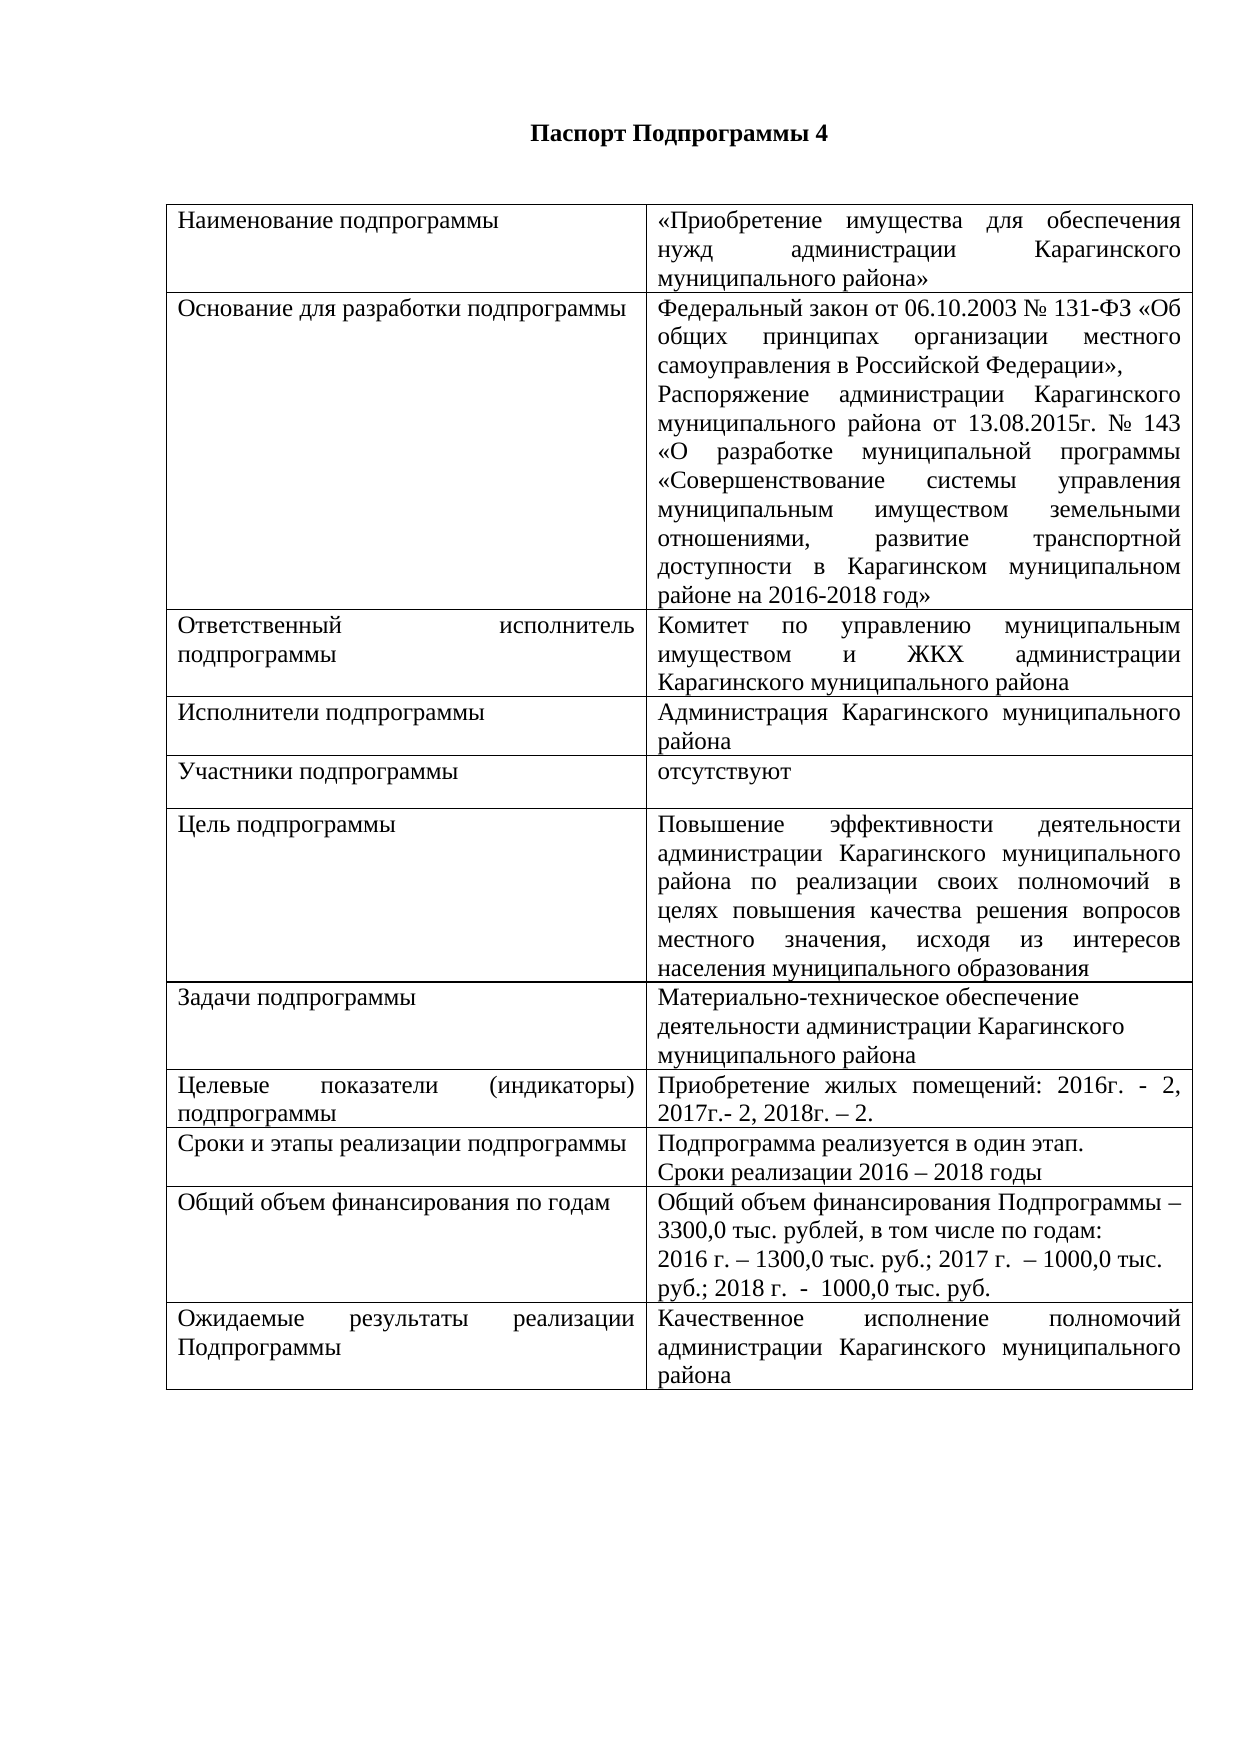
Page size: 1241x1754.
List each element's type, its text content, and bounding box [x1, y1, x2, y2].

table_cell Подпрограмма реализуется в один этап. Сроки реализации 2016 – 2018 годы [647, 1128, 1192, 1186]
table_cell Участники подпрограммы [167, 756, 646, 808]
table_cell отсутствуют [647, 756, 1192, 808]
table_cell Качественное исполнение полномочий администрации Карагинского муниципального района [647, 1303, 1192, 1389]
table_header Наименование подпрограммы [167, 205, 646, 292]
table_cell Федеральный закон от 06.10.2003 № 131-ФЗ «Об общих принципах организации местного самоуправления в Российской Федерации», Распоряжение администрации Карагинского муниципального района от 13.08.2015г. № 143 «О разработке муниципальной программы «Совершенствование системы управления муниципальным имуществом земельными отношениями, развитие транспортной доступности в Карагинском муниципальном районе на 2016-2018 год» [647, 293, 1192, 609]
table_cell Задачи подпрограммы [167, 983, 646, 1069]
table_cell Общий объем финансирования по годам [167, 1187, 646, 1302]
table_cell Ответственный исполнитель подпрограммы [167, 610, 646, 696]
table_cell Основание для разработки подпрограммы [167, 293, 646, 609]
table_cell Приобретение жилых помещений: 2016г. - 2, 2017г.- 2, 2018г. – 2. [647, 1070, 1192, 1127]
table_cell Общий объем финансирования Подпрограммы – 3300,0 тыс. рублей, в том числе по годам: 2016 г. – 1300,0 тыс. руб.; 2017 г. – 1000,0 тыс. руб.; 2018 г. - 1000,0 тыс. руб. [647, 1187, 1192, 1302]
table_cell Комитет по управлению муниципальным имуществом и ЖКХ администрации Карагинского муниципального района [647, 610, 1192, 696]
table_cell Администрация Карагинского муниципального района [647, 697, 1192, 755]
table_cell Материально-техническое обеспечение деятельности администрации Карагинского муниципального района [647, 983, 1192, 1069]
table_cell Исполнители подпрограммы [167, 697, 646, 755]
table_cell Сроки и этапы реализации подпрограммы [167, 1128, 646, 1186]
text Паспорт Подпрограммы 4 [177, 118, 1181, 147]
table_cell Ожидаемые результаты реализации Подпрограммы [167, 1303, 646, 1389]
table_cell Целевые показатели (индикаторы) подпрограммы [167, 1070, 646, 1127]
table_header «Приобретение имущества для обеспечения нужд администрации Карагинского муниципального района» [647, 205, 1192, 292]
table_cell Цель подпрограммы [167, 809, 646, 981]
table_cell Повышение эффективности деятельности администрации Карагинского муниципального района по реализации своих полномочий в целях повышения качества решения вопросов местного значения, исходя из интересов населения муниципального образования [647, 809, 1192, 981]
